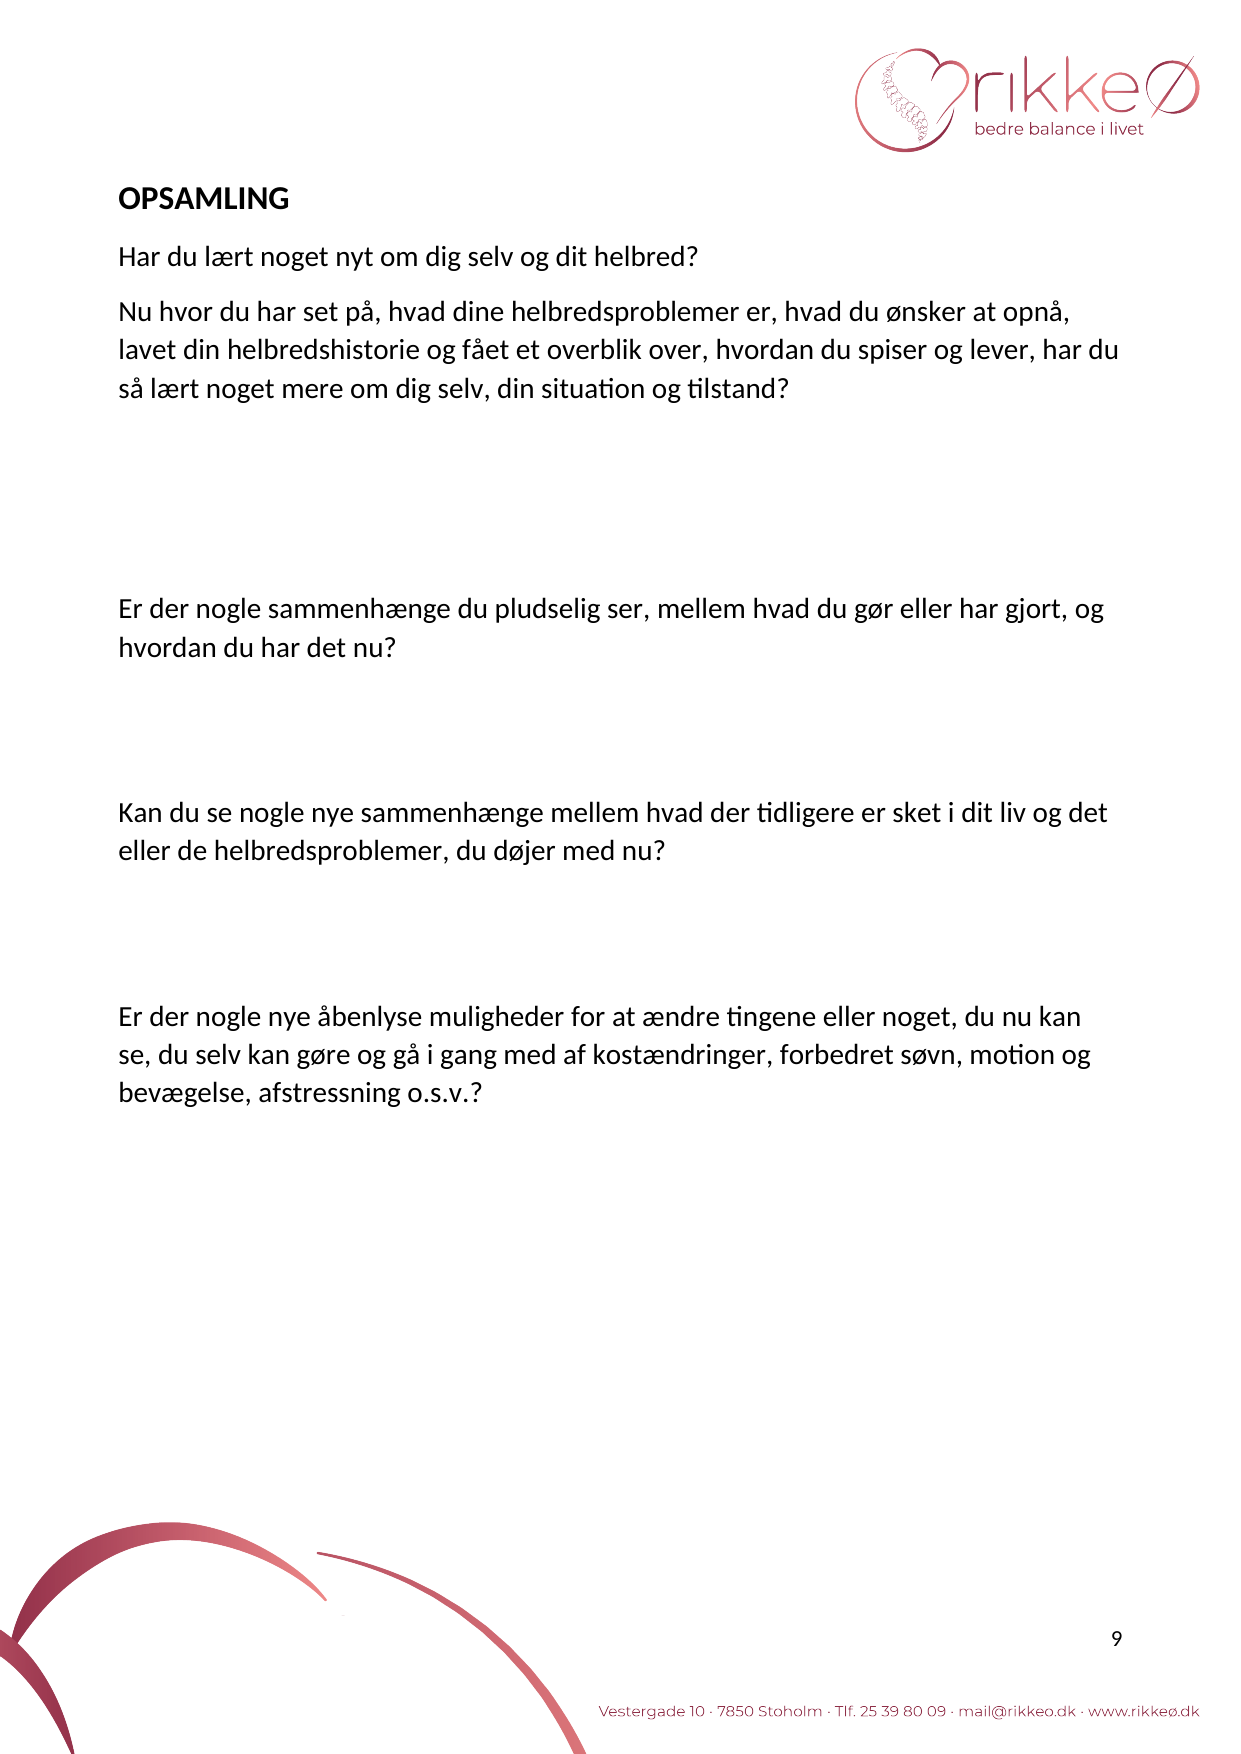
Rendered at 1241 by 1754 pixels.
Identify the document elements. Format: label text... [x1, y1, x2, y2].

text Har du lært noget nyt om dig selv og dit helbred? [118, 238, 1122, 273]
text Er der nogle nye åbenlyse muligheder for at ændre tingene eller noget, du nu kan se, du selv kan gøre og gå i gang med af kostændringer, forbedret søvn, motion og bevægelse, afstressning o.s.v.? [118, 998, 1122, 1110]
text Kan du se nogle nye sammenhænge mellem hvad der tidligere er sket i dit liv og det eller de helbredsproblemer, du døjer med nu? [118, 794, 1122, 868]
text Er der nogle sammenhænge du pludselig ser, mellem hvad du gør eller har gjort, og hvordan du har det nu? [118, 590, 1122, 664]
picture [0, 0, 1241, 1754]
text Nu hvor du har set på, hvad dine helbredsproblemer er, hvad du ønsker at opnå, lavet din helbredshistorie og fået et overblik over, hvordan du spiser og lever, har du så lært noget mere om dig selv, din situation og tilstand? [118, 293, 1122, 405]
text OPSAMLING [118, 177, 1122, 218]
